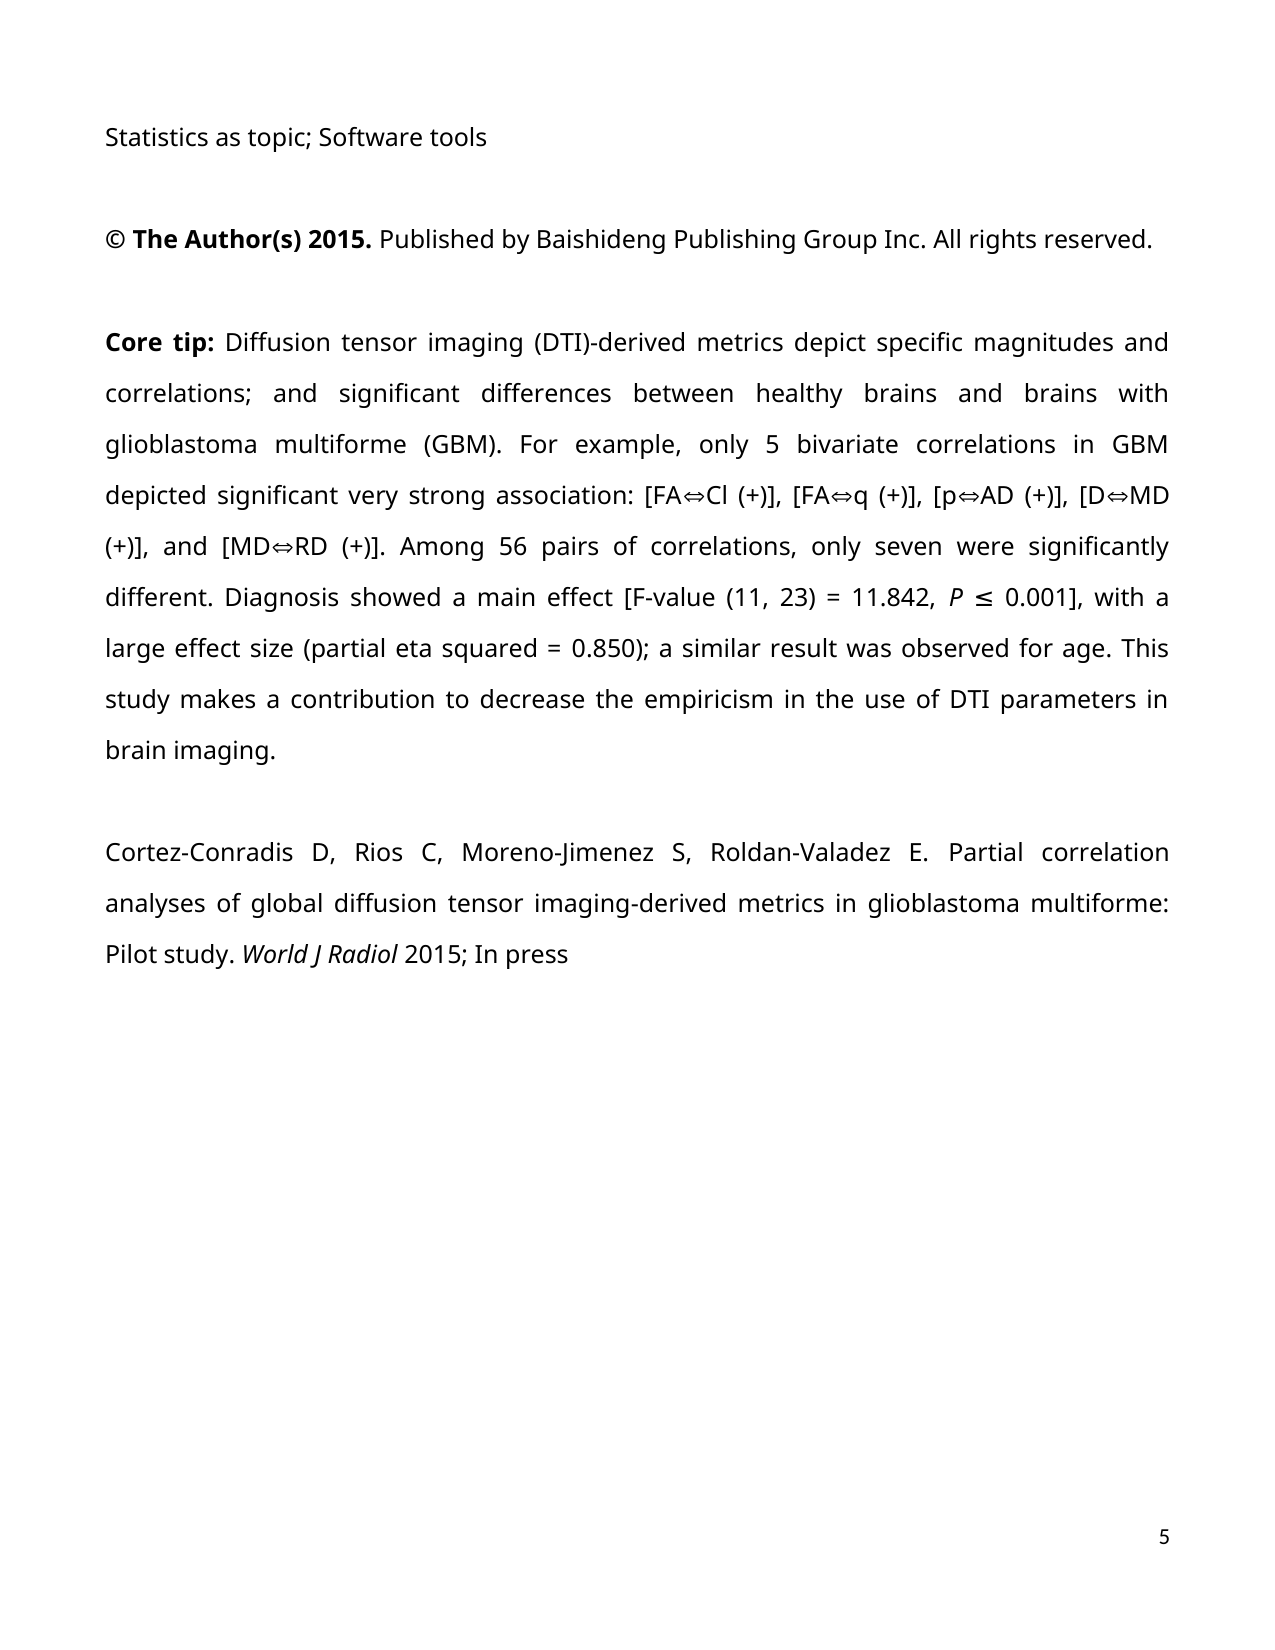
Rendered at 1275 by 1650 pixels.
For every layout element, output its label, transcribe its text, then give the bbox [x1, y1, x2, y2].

text Core tip: Diffusion tensor imaging (DTI)-derived metrics depict specific magnitudes and correlations; and significant differences between healthy brains and brains with glioblastoma multiforme (GBM). For example, only 5 bivariate correlations in GBM depicted significant very strong association: [FACl (+)], [FAq (+)], [pAD (+)], [DMD (+)], and [MDRD (+)]. Among 56 pairs of correlations, only seven were significantly different. Diagnosis showed a main effect [F-value (11, 23) = 11.842, P ≤ 0.001], with a large effect size (partial eta squared = 0.850); a similar result was observed for age. This study makes a contribution to decrease the empiricism in the use of DTI parameters in brain imaging. [105, 324, 1170, 767]
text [105, 120, 1170, 154]
text Cortez-Conradis D, Rios C, Moreno-Jimenez S, Roldan-Valadez E. Partial correlation analyses of global diffusion tensor imaging-derived metrics in glioblastoma multiforme: Pilot study. World J Radiol 2015; In press [105, 834, 1170, 971]
text © The Author(s) 2015. Published by Baishideng Publishing Group Inc. All rights reserved. [105, 222, 1170, 256]
